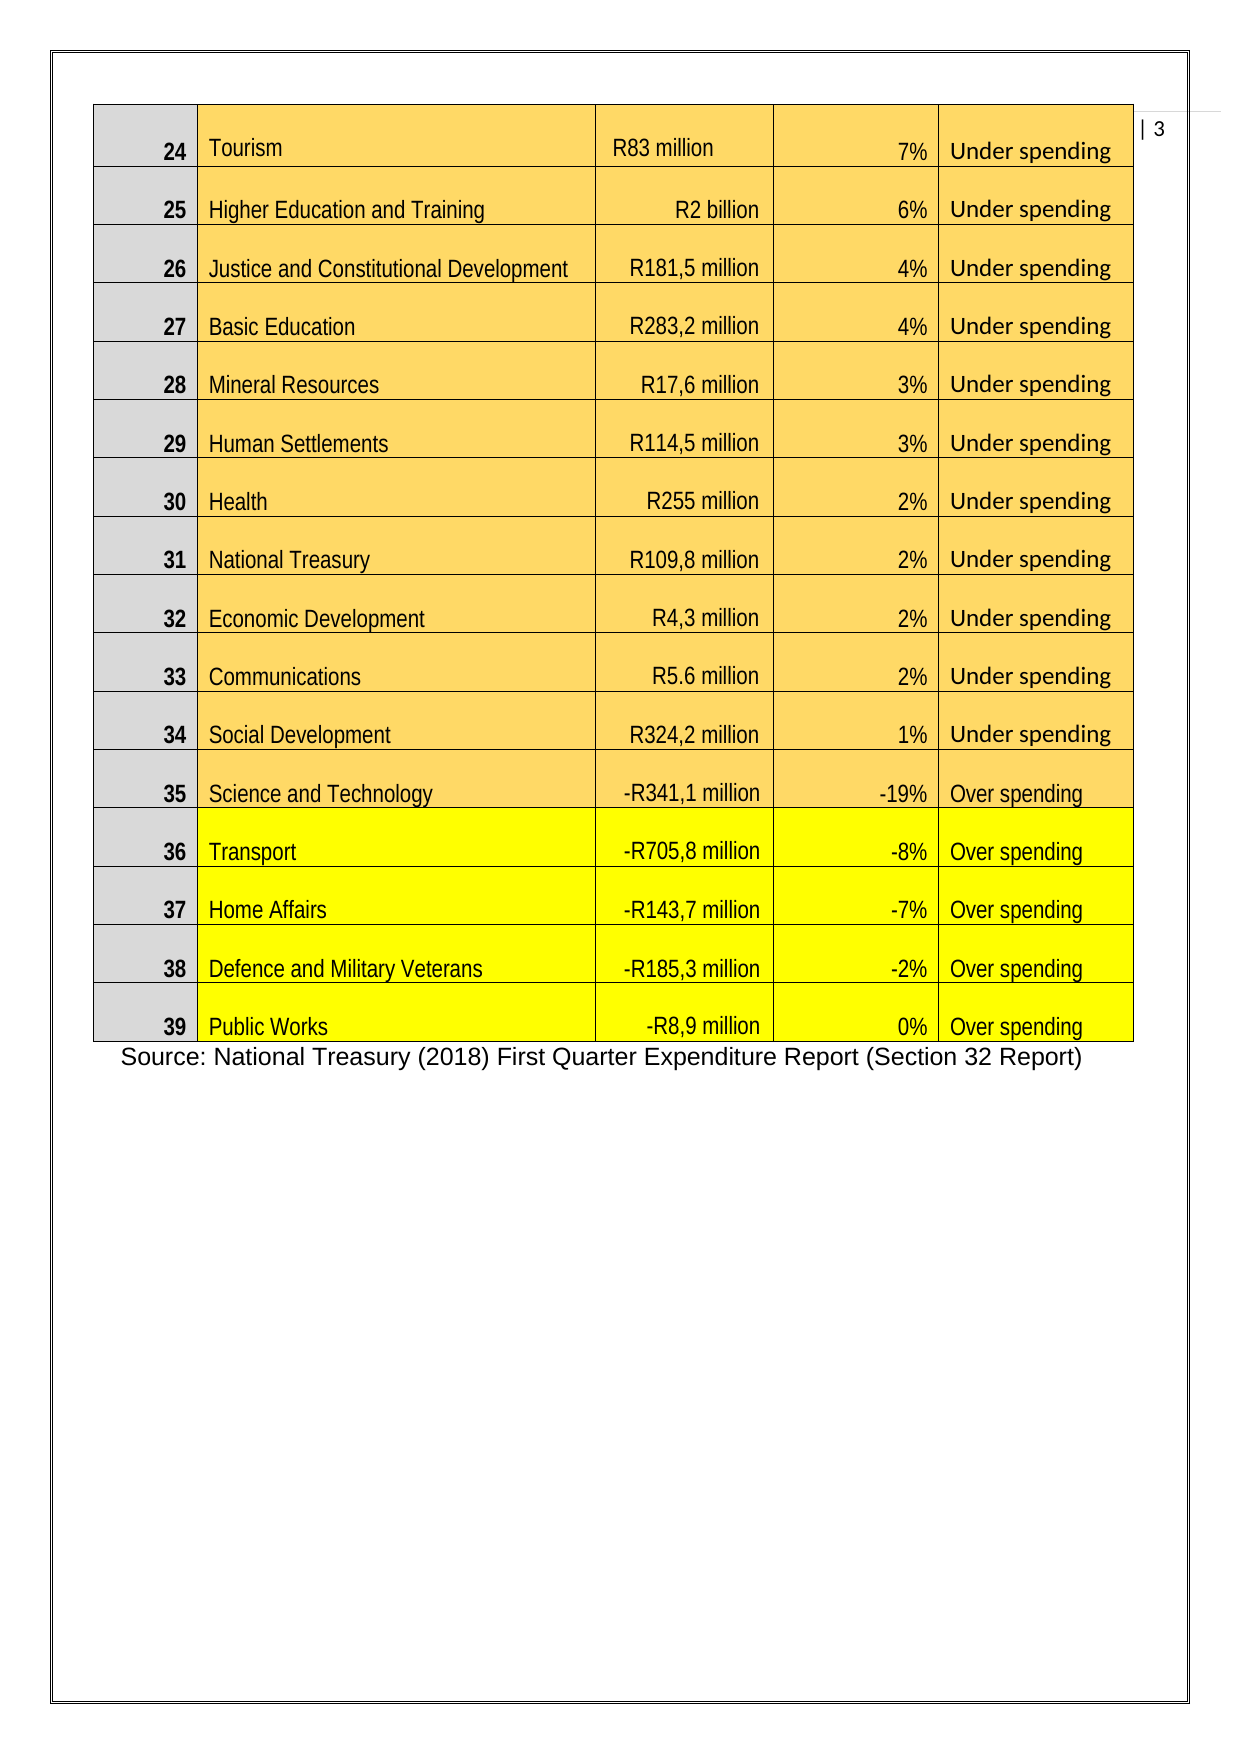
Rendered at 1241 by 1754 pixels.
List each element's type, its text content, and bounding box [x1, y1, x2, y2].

table_cell Higher Education and Training [198, 167, 595, 224]
table_cell Defence and Military Veterans [198, 925, 595, 982]
table_cell -7% [774, 867, 938, 924]
table_cell -R341,1 million [596, 750, 773, 807]
table_cell 26 [94, 225, 197, 282]
table_cell 2% [774, 633, 938, 691]
table_cell -19% [774, 750, 938, 807]
table_cell Social Development [198, 692, 595, 749]
table_cell R283,2 million [596, 283, 773, 341]
table_cell 27 [94, 283, 197, 341]
table_cell Human Settlements [198, 400, 595, 457]
table_cell -R8,9 million [596, 983, 773, 1041]
table_cell 4% [774, 283, 938, 341]
text Source: National Treasury (2018) First Quarter Expenditure Report (Section 32 Report) [120, 1042, 1090, 1070]
table_cell Economic Development [198, 575, 595, 632]
table_cell Over spending [939, 808, 1133, 866]
table_cell R5.6 million [596, 633, 773, 691]
table_cell 3% [774, 342, 938, 399]
table_cell 24 [94, 105, 197, 166]
table_cell 34 [94, 692, 197, 749]
table_cell 33 [94, 633, 197, 691]
table_cell 30 [94, 458, 197, 516]
table_cell 38 [94, 925, 197, 982]
table_cell 29 [94, 400, 197, 457]
table_cell 31 [94, 517, 197, 574]
table_cell Health [198, 458, 595, 516]
table_cell 3% [774, 400, 938, 457]
table_cell Communications [198, 633, 595, 691]
table_cell Under spending [939, 400, 1133, 457]
table_cell R2 billion [596, 167, 773, 224]
table_cell -8% [774, 808, 938, 866]
table_cell Home Affairs [198, 867, 595, 924]
table_cell Under spending [939, 342, 1133, 399]
table_cell Basic Education [198, 283, 595, 341]
table_cell R109,8 million [596, 517, 773, 574]
table_cell Under spending [939, 167, 1133, 224]
table_cell 25 [94, 167, 197, 224]
table_cell Over spending [939, 983, 1133, 1041]
table_cell 7% [774, 105, 938, 166]
table_cell Transport [198, 808, 595, 866]
table_cell National Treasury [198, 517, 595, 574]
table_cell 28 [94, 342, 197, 399]
table_cell R255 million [596, 458, 773, 516]
table_cell Public Works [198, 983, 595, 1041]
table_cell Tourism [198, 105, 595, 166]
table_cell -R705,8 million [596, 808, 773, 866]
table_cell 2% [774, 458, 938, 516]
table_cell Mineral Resources [198, 342, 595, 399]
table_cell Justice and Constitutional Development [198, 225, 595, 282]
table_cell R324,2 million [596, 692, 773, 749]
table_cell Under spending [939, 517, 1133, 574]
table_cell -2% [774, 925, 938, 982]
table_cell 1% [774, 692, 938, 749]
table_cell 4% [774, 225, 938, 282]
table_cell Science and Technology [198, 750, 595, 807]
table_cell 36 [94, 808, 197, 866]
table_cell -R185,3 million [596, 925, 773, 982]
table_cell 32 [94, 575, 197, 632]
table_cell 0% [774, 983, 938, 1041]
table_cell R83 million [596, 105, 773, 166]
table_cell Over spending [939, 925, 1133, 982]
table_cell Under spending [939, 458, 1133, 516]
table_cell R114,5 million [596, 400, 773, 457]
table_cell Under spending [939, 283, 1133, 341]
table_cell Under spending [939, 105, 1133, 166]
table_cell 39 [94, 983, 197, 1041]
table_cell 6% [774, 167, 938, 224]
table_cell 35 [94, 750, 197, 807]
table_cell Over spending [939, 750, 1133, 807]
table_cell 2% [774, 575, 938, 632]
table_cell Under spending [939, 575, 1133, 632]
table_cell R17,6 million [596, 342, 773, 399]
table_cell Under spending [939, 633, 1133, 691]
table_cell R4,3 million [596, 575, 773, 632]
table_cell Under spending [939, 225, 1133, 282]
table_cell 37 [94, 867, 197, 924]
table_cell Under spending [939, 692, 1133, 749]
table_cell Over spending [939, 867, 1133, 924]
table_cell R181,5 million [596, 225, 773, 282]
table_cell 2% [774, 517, 938, 574]
table_cell -R143,7 million [596, 867, 773, 924]
